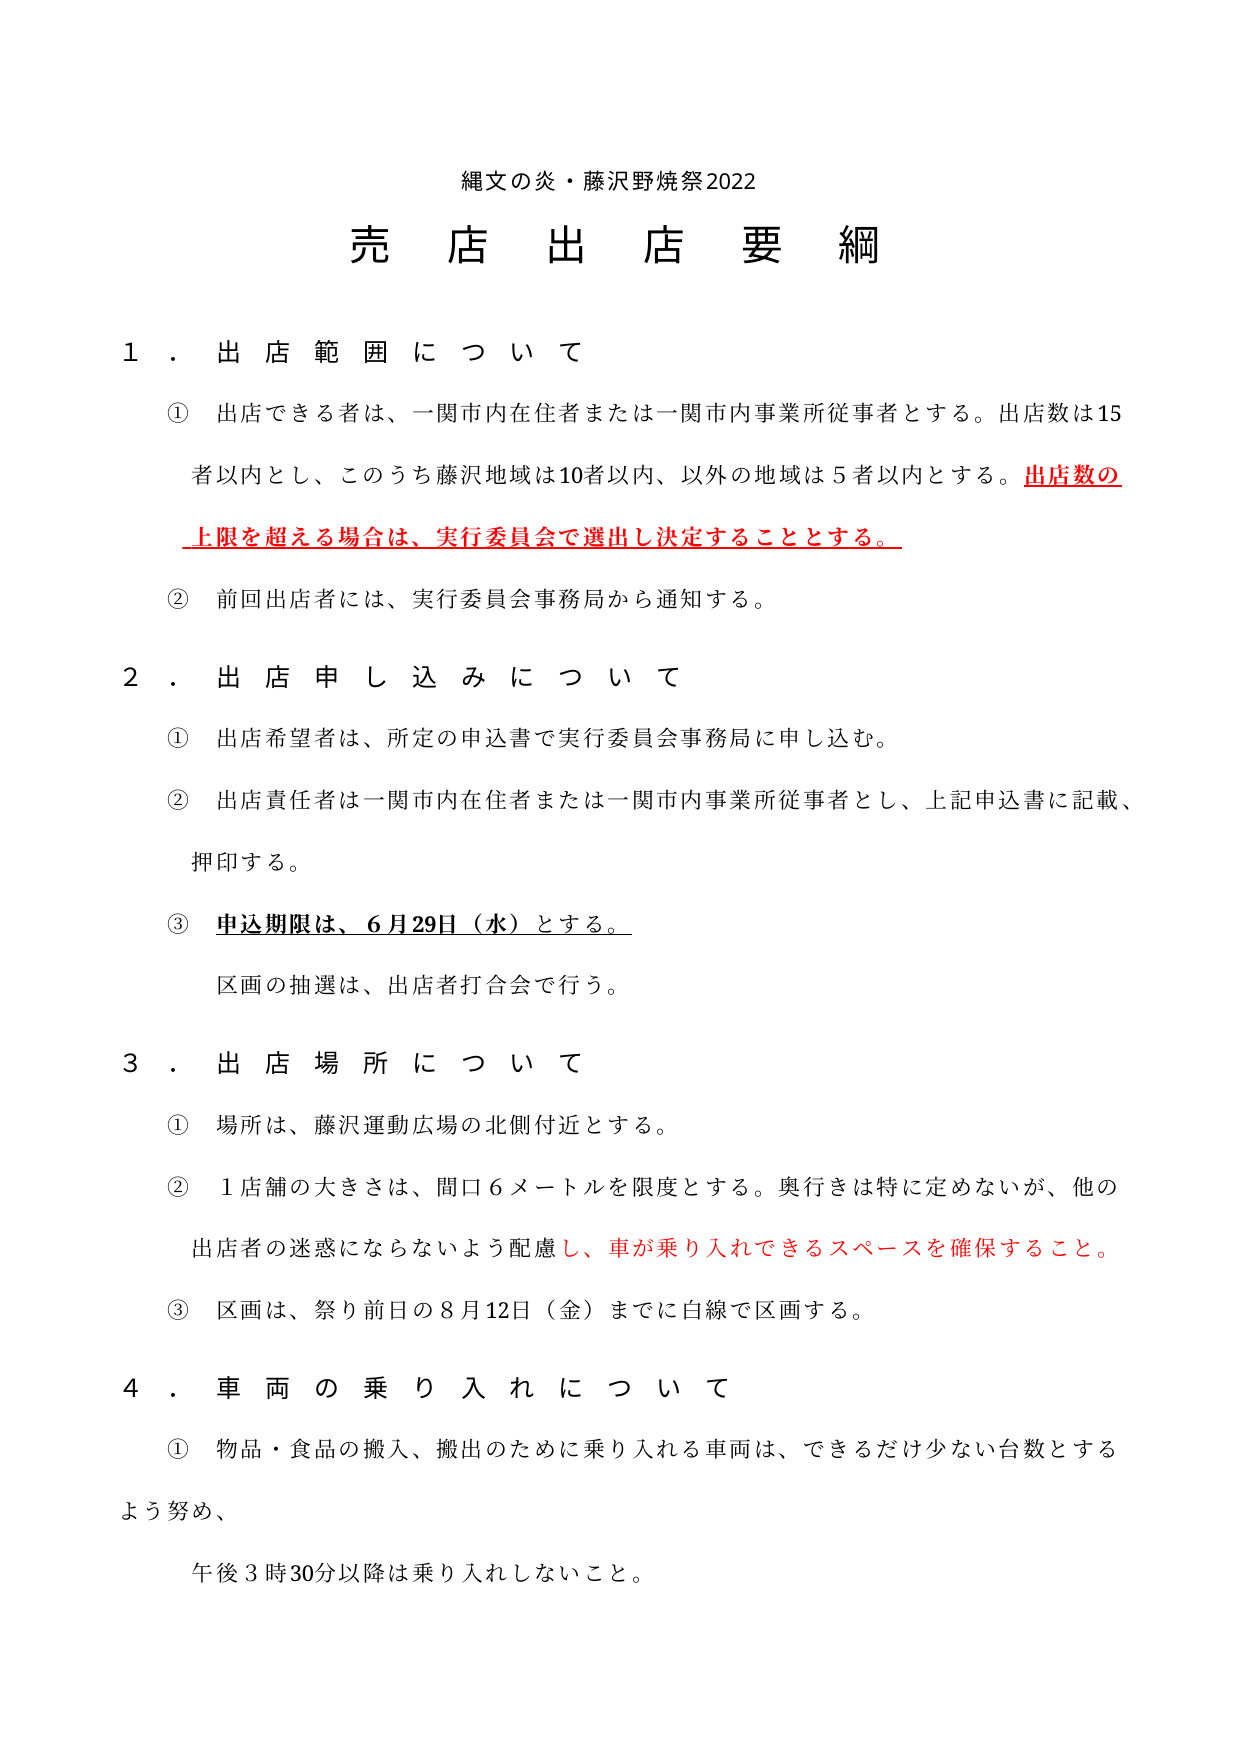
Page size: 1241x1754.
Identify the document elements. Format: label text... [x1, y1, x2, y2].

text 区画の抽選は、出店者打合会で行う。 [118, 953, 1122, 1015]
text 縄文の炎・藤沢野焼祭2022 [118, 149, 1122, 211]
text １．出店範囲について [118, 319, 1122, 381]
text ４．車両の乗り入れについて [118, 1356, 1122, 1417]
text ② 前回出店者には、実行委員会事務局から通知する。 [118, 567, 1122, 629]
text ② 出店責任者は一関市内在住者または一関市内事業所従事者とし、上記申込書に記載、押印する。 [118, 768, 1122, 892]
text ① 出店できる者は、一関市内在住者または一関市内事業所従事者とする。出店数は15者以内とし、このうち藤沢地域は10者以内、以外の地域は５者以内とする。出店数の上限を超える場合は、実行委員会で選出し決定することとする。 [118, 381, 1122, 567]
text 売 店 出 店 要 綱 [118, 211, 1122, 273]
text ① 出店希望者は、所定の申込書で実行委員会事務局に申し込む。 [118, 706, 1122, 768]
text ② １店舗の大きさは、間口６メートルを限度とする。奥行きは特に定めないが、他の出店者の迷惑にならないよう配慮し、車が乗り入れできるスペースを確保すること。 [118, 1154, 1122, 1278]
text ２．出店申し込みについて [118, 644, 1122, 706]
text 午後３時30分以降は乗り入れしないこと。 [118, 1541, 1122, 1603]
text ３．出店場所について [118, 1031, 1122, 1093]
text ③ 区画は、祭り前日の８月12日（金）までに白線で区画する。 [118, 1278, 1122, 1340]
text ① 物品・食品の搬入、搬出のために乗り入れる車両は、できるだけ少ない台数とするよう努め、 [118, 1417, 1122, 1541]
text ③ 申込期限は、６月29日（水）とする。 [118, 892, 1122, 953]
text ① 場所は、藤沢運動広場の北側付近とする。 [118, 1093, 1122, 1154]
